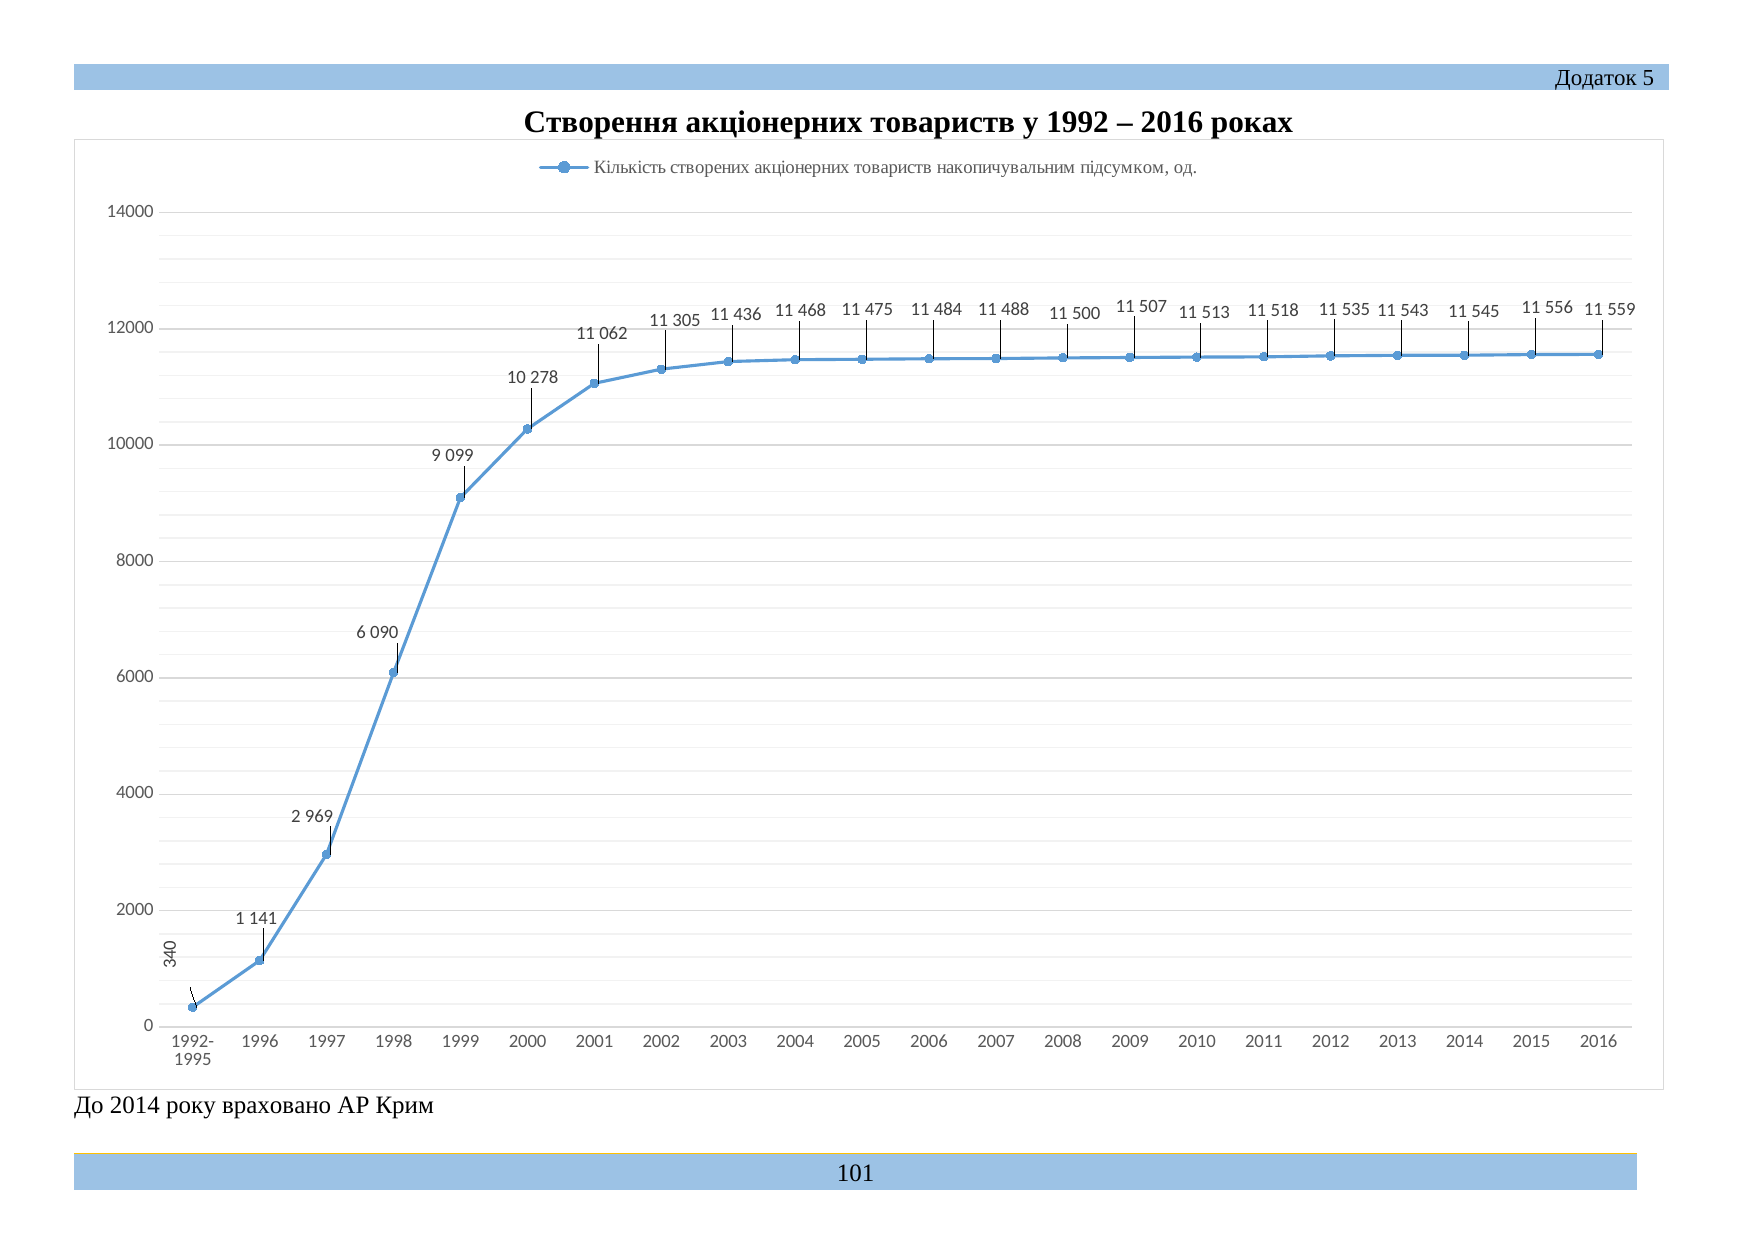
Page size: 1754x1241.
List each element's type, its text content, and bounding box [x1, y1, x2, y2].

text Створення акціонерних товариств у 1992 – 2016 роках [74, 103, 1668, 139]
text До 2014 року враховано АР Крим [74, 1090, 1668, 1119]
